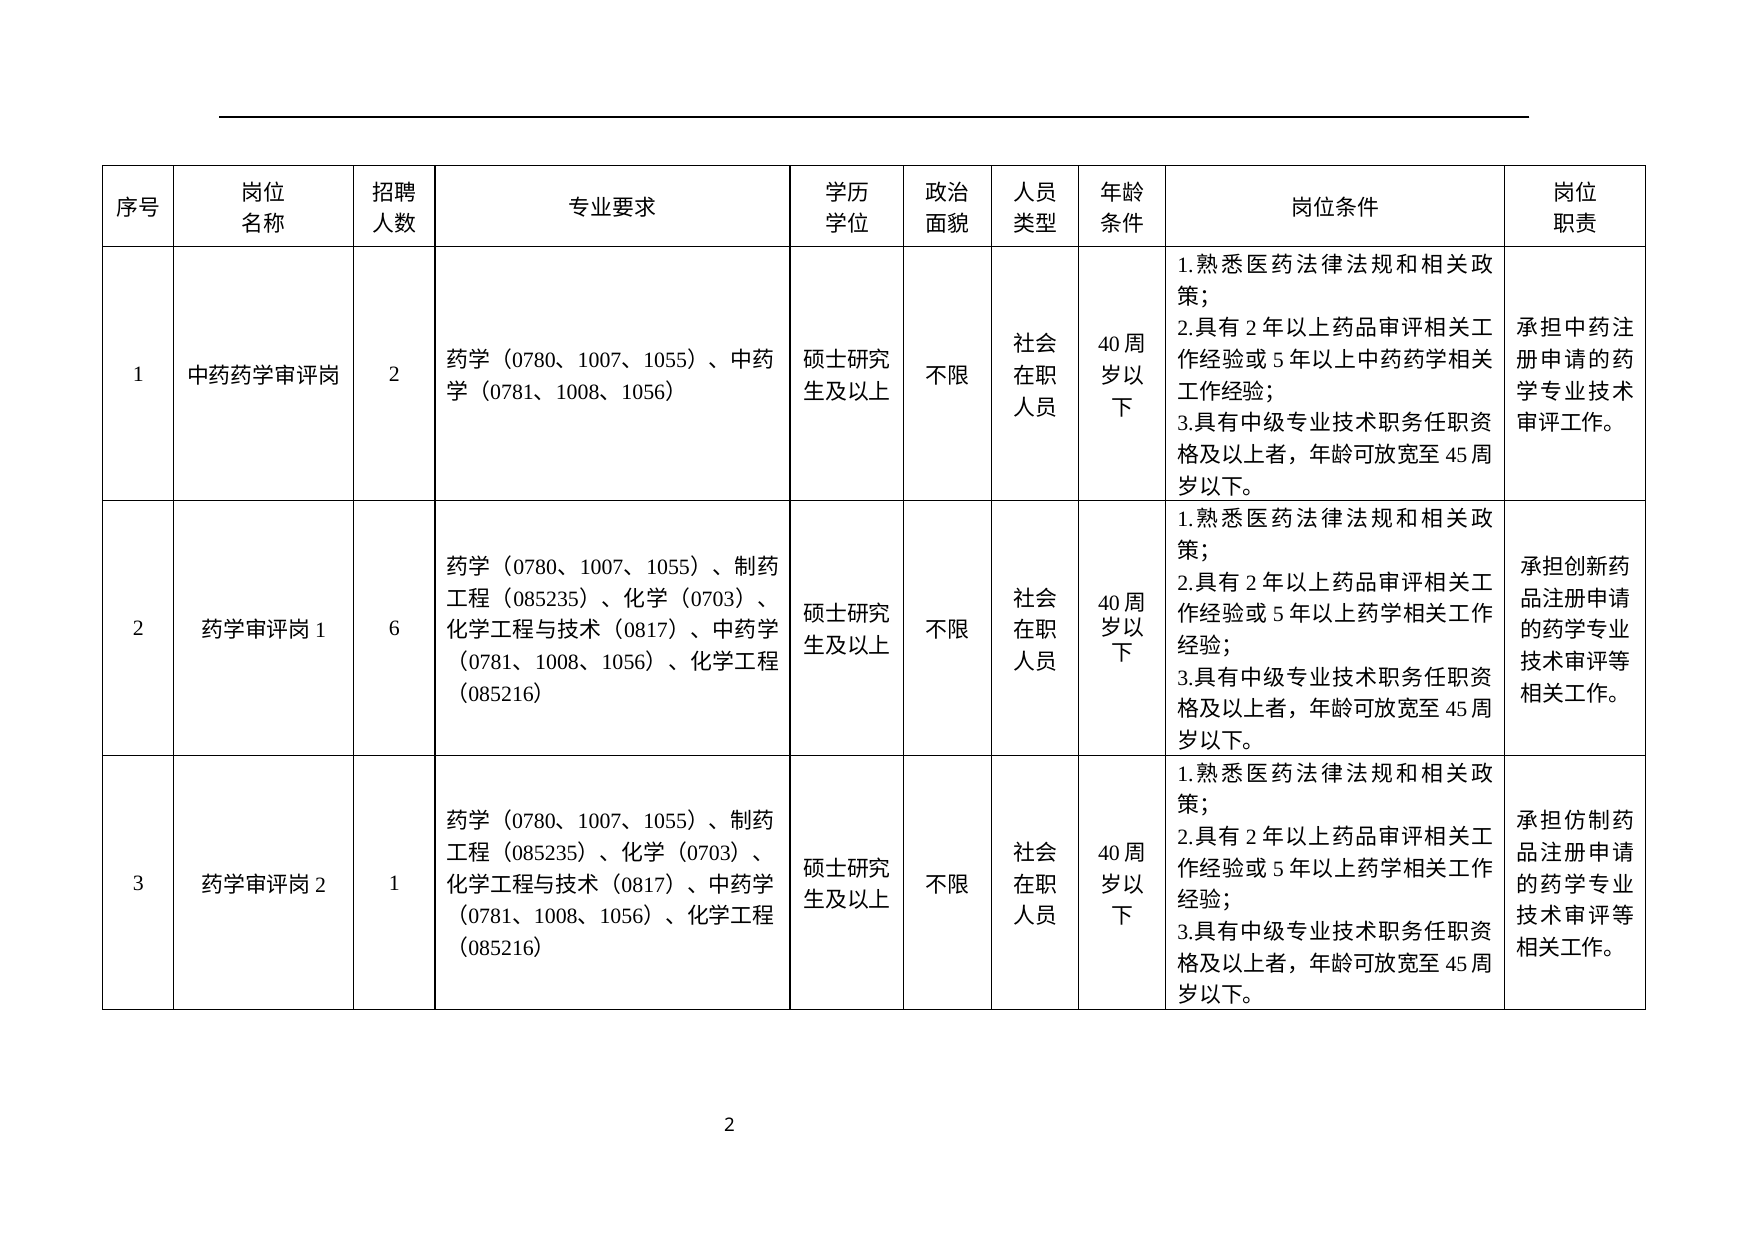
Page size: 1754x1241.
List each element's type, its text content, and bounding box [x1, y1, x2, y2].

table_cell 药学（0780、1007、1055）、制药工程（085235）、化学（0703）、化学工程与技术（0817）、中药学（0781、1008、1056）、化学工程（085216） [436, 501, 789, 755]
table_cell 承担仿制药品注册申请的药学专业技术审评等相关工作。 [1505, 756, 1645, 1009]
table_cell 社会在职人员 [992, 756, 1078, 1009]
table_cell 1.熟悉医药法律法规和相关政策； 2.具有2年以上药品审评相关工作经验或5年以上药学相关工作经验； 3.具有中级专业技术职务任职资格及以上者，年龄可放宽至45周岁以下。 [1166, 501, 1504, 755]
table_header 岗位条件 [1166, 166, 1504, 246]
table_header 招聘 人数 [354, 166, 434, 246]
table_header 学历 学位 [791, 166, 903, 246]
table_cell 2 [354, 247, 434, 500]
table_cell 药学审评岗2 [174, 756, 353, 1009]
table_cell 2 [103, 501, 173, 755]
table_cell 40周岁以下 [1079, 247, 1165, 500]
table_cell 3 [103, 756, 173, 1009]
table_header 岗位 职责 [1505, 166, 1645, 246]
table_cell 硕士研究生及以上 [791, 756, 903, 1009]
table_header 岗位 名称 [174, 166, 353, 246]
table_header 专业要求 [436, 166, 789, 246]
table_cell 40周岁以下 [1079, 501, 1165, 755]
table_cell 1.熟悉医药法律法规和相关政策； 2.具有2年以上药品审评相关工作经验或5年以上中药药学相关工作经验； 3.具有中级专业技术职务任职资格及以上者，年龄可放宽至45周岁以下。 [1166, 247, 1504, 500]
table_cell 40周岁以下 [1079, 756, 1165, 1009]
table_cell 社会在职人员 [992, 247, 1078, 500]
table_cell 硕士研究生及以上 [791, 247, 903, 500]
table_cell 承担中药注册申请的药学专业技术审评工作。 [1505, 247, 1645, 500]
table_cell 不限 [904, 501, 991, 755]
table_header 序号 [103, 166, 173, 246]
table_header 政治 面貌 [904, 166, 991, 246]
table_cell 承担创新药品注册申请的药学专业技术审评等相关工作。 [1505, 501, 1645, 755]
table_header 年龄 条件 [1079, 166, 1165, 246]
table_cell 1 [354, 756, 434, 1009]
table_cell 1.熟悉医药法律法规和相关政策； 2.具有2年以上药品审评相关工作经验或5年以上药学相关工作经验； 3.具有中级专业技术职务任职资格及以上者，年龄可放宽至45周岁以下。 [1166, 756, 1504, 1009]
table_cell 社会在职人员 [992, 501, 1078, 755]
table_cell 不限 [904, 756, 991, 1009]
table_cell 6 [354, 501, 434, 755]
table_cell 不限 [904, 247, 991, 500]
table_cell 药学（0780、1007、1055）、中药学（0781、1008、1056） [436, 247, 789, 500]
table_cell 硕士研究生及以上 [791, 501, 903, 755]
table_cell 1 [103, 247, 173, 500]
table_header 人员 类型 [992, 166, 1078, 246]
table_cell 药学（0780、1007、1055）、制药工程（085235）、化学（0703）、化学工程与技术（0817）、中药学（0781、1008、1056）、化学工程（085216） [436, 756, 789, 1009]
table_cell 中药药学审评岗 [174, 247, 353, 500]
table_cell 药学审评岗1 [174, 501, 353, 755]
